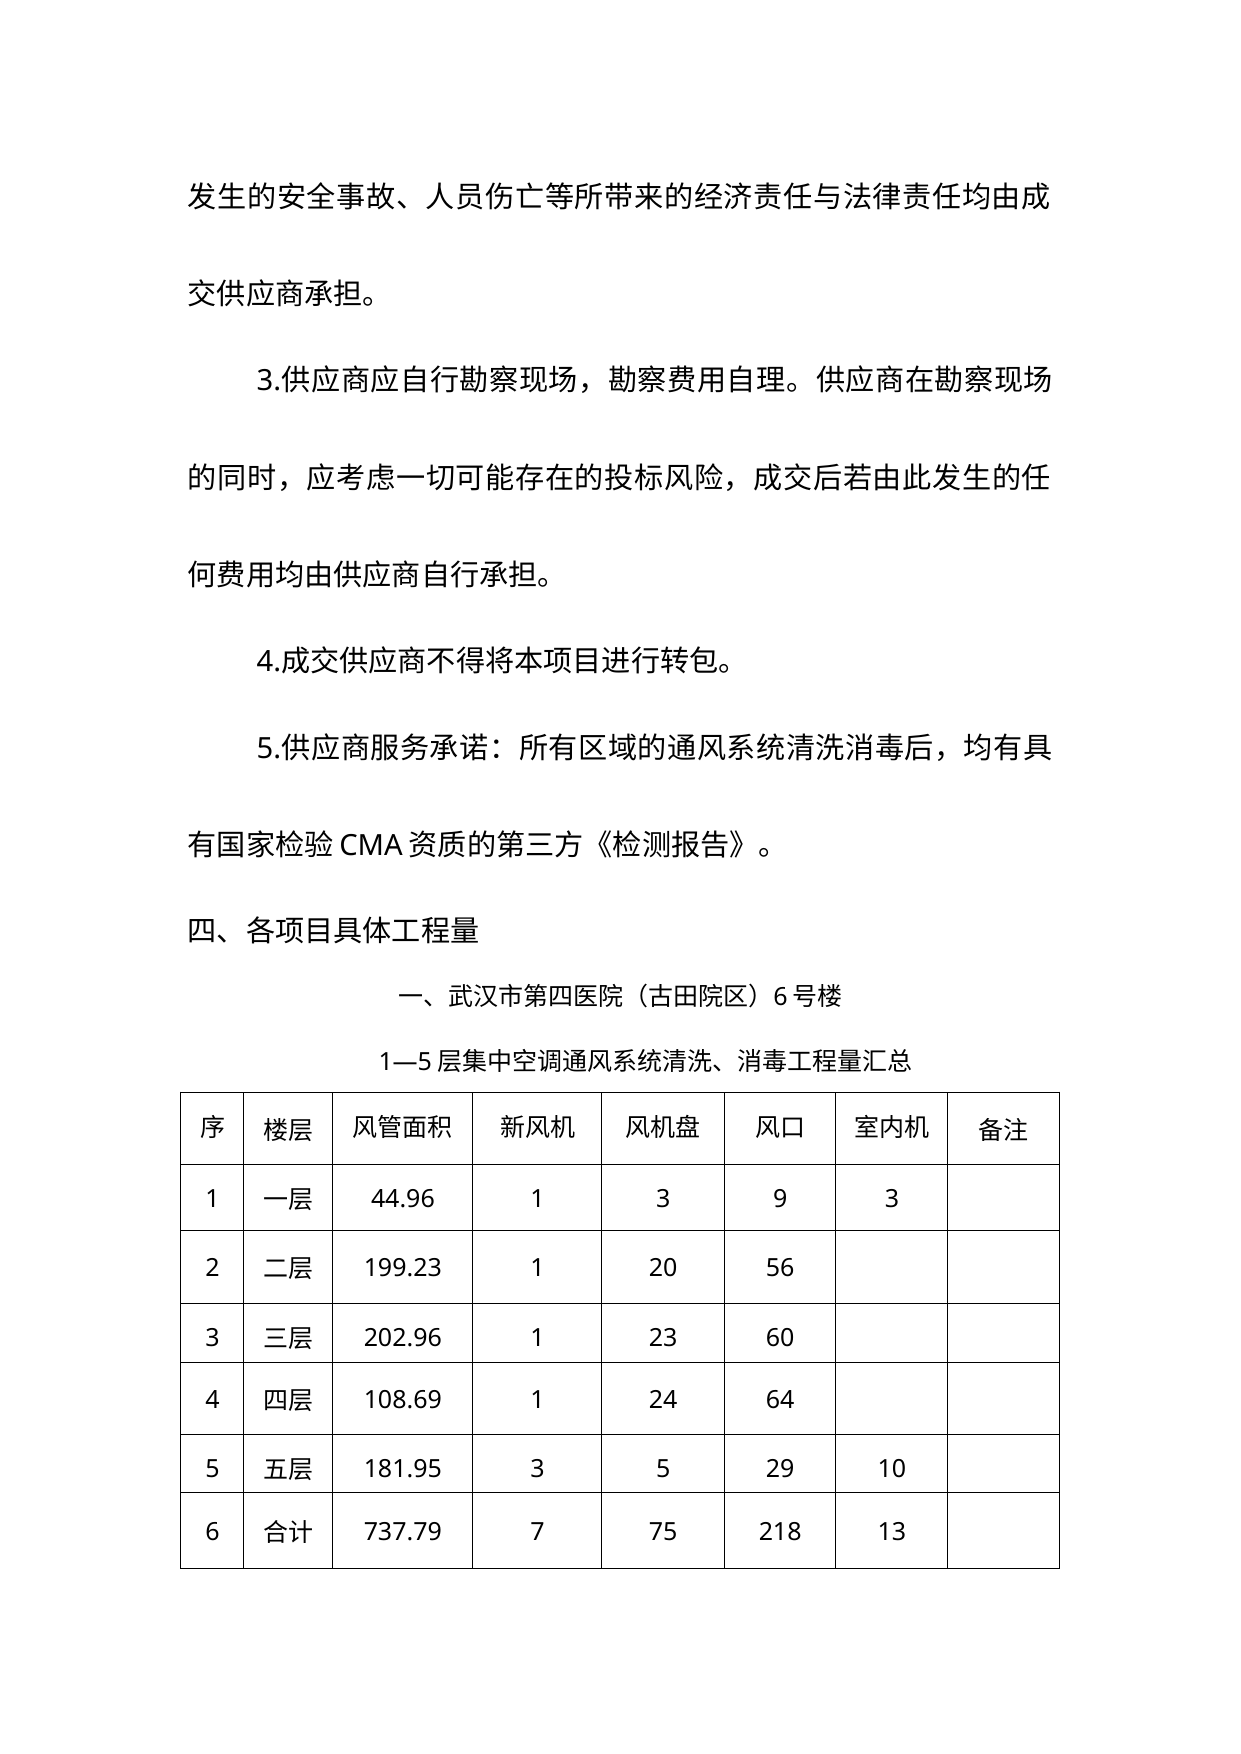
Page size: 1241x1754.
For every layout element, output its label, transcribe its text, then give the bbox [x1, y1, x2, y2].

table_cell [948, 1304, 1059, 1362]
table_cell 737.79 [333, 1493, 472, 1568]
text 4.成交供应商不得将本项目进行转包。 [187, 627, 1053, 692]
table_cell [836, 1231, 947, 1303]
table_cell 202.96 [333, 1304, 472, 1362]
table_cell [836, 1304, 947, 1362]
table_cell 四层 [244, 1363, 332, 1434]
table_cell 29 [725, 1435, 835, 1492]
table_cell 199.23 [333, 1231, 472, 1303]
table_cell 6 [181, 1493, 243, 1568]
table_cell 75 [602, 1493, 724, 1568]
table_cell 一层 [244, 1165, 332, 1230]
table_cell 64 [725, 1363, 835, 1434]
table_cell 1 [473, 1231, 601, 1303]
table_cell 60 [725, 1304, 835, 1362]
text 1—5层集中空调通风系统清洗、消毒工程量汇总 [187, 1027, 1053, 1092]
table_cell 合计 [244, 1493, 332, 1568]
text 5.供应商服务承诺：所有区域的通风系统清洗消毒后，均有具有国家检验CMA资质的第三方《检测报告》。 [187, 713, 1053, 875]
table_header 风机盘管（台） [602, 1093, 724, 1164]
table_cell 20 [602, 1231, 724, 1303]
table_cell 三层 [244, 1304, 332, 1362]
table_cell 7 [473, 1493, 601, 1568]
table_cell 1 [473, 1363, 601, 1434]
table_cell [948, 1165, 1059, 1230]
table_cell 二层 [244, 1231, 332, 1303]
table_cell 13 [836, 1493, 947, 1568]
table_cell 3 [602, 1165, 724, 1230]
text 四、各项目具体工程量 [187, 897, 1053, 962]
table_cell 1 [473, 1165, 601, 1230]
table_cell [948, 1363, 1059, 1434]
text 一、武汉市第四医院（古田院区）6号楼 [187, 962, 1053, 1027]
table_header 风管面积（㎡） [333, 1093, 472, 1164]
table_cell 23 [602, 1304, 724, 1362]
table_cell 3 [836, 1165, 947, 1230]
table_cell 218 [725, 1493, 835, 1568]
table_cell 24 [602, 1363, 724, 1434]
table_cell 3 [473, 1435, 601, 1492]
table_cell 56 [725, 1231, 835, 1303]
table_cell 2 [181, 1231, 243, 1303]
table_cell 108.69 [333, 1363, 472, 1434]
table_cell 1 [473, 1304, 601, 1362]
table_header 楼层 [244, 1093, 332, 1164]
table_header 室内机（台） [836, 1093, 947, 1164]
table_header 风口（个） [725, 1093, 835, 1164]
table_cell 五层 [244, 1435, 332, 1492]
table_cell 4 [181, 1363, 243, 1434]
table_cell [948, 1231, 1059, 1303]
table_cell 5 [181, 1435, 243, 1492]
table_cell 1 [181, 1165, 243, 1230]
table_cell [948, 1435, 1059, 1492]
table_cell [836, 1363, 947, 1434]
table_header 序号 [181, 1093, 243, 1164]
table_header 备注 [948, 1093, 1059, 1164]
table_cell [948, 1493, 1059, 1568]
table_cell 3 [181, 1304, 243, 1362]
table_cell 9 [725, 1165, 835, 1230]
text 3.供应商应自行勘察现场，勘察费用自理。供应商在勘察现场的同时，应考虑一切可能存在的投标风险，成交后若由此发生的任何费用均由供应商自行承担。 [187, 346, 1053, 606]
table_cell 181.95 [333, 1435, 472, 1492]
table_header 新风机（台） [473, 1093, 601, 1164]
table_cell 5 [602, 1435, 724, 1492]
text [187, 162, 1053, 324]
table_cell 44.96 [333, 1165, 472, 1230]
table_cell 10 [836, 1435, 947, 1492]
